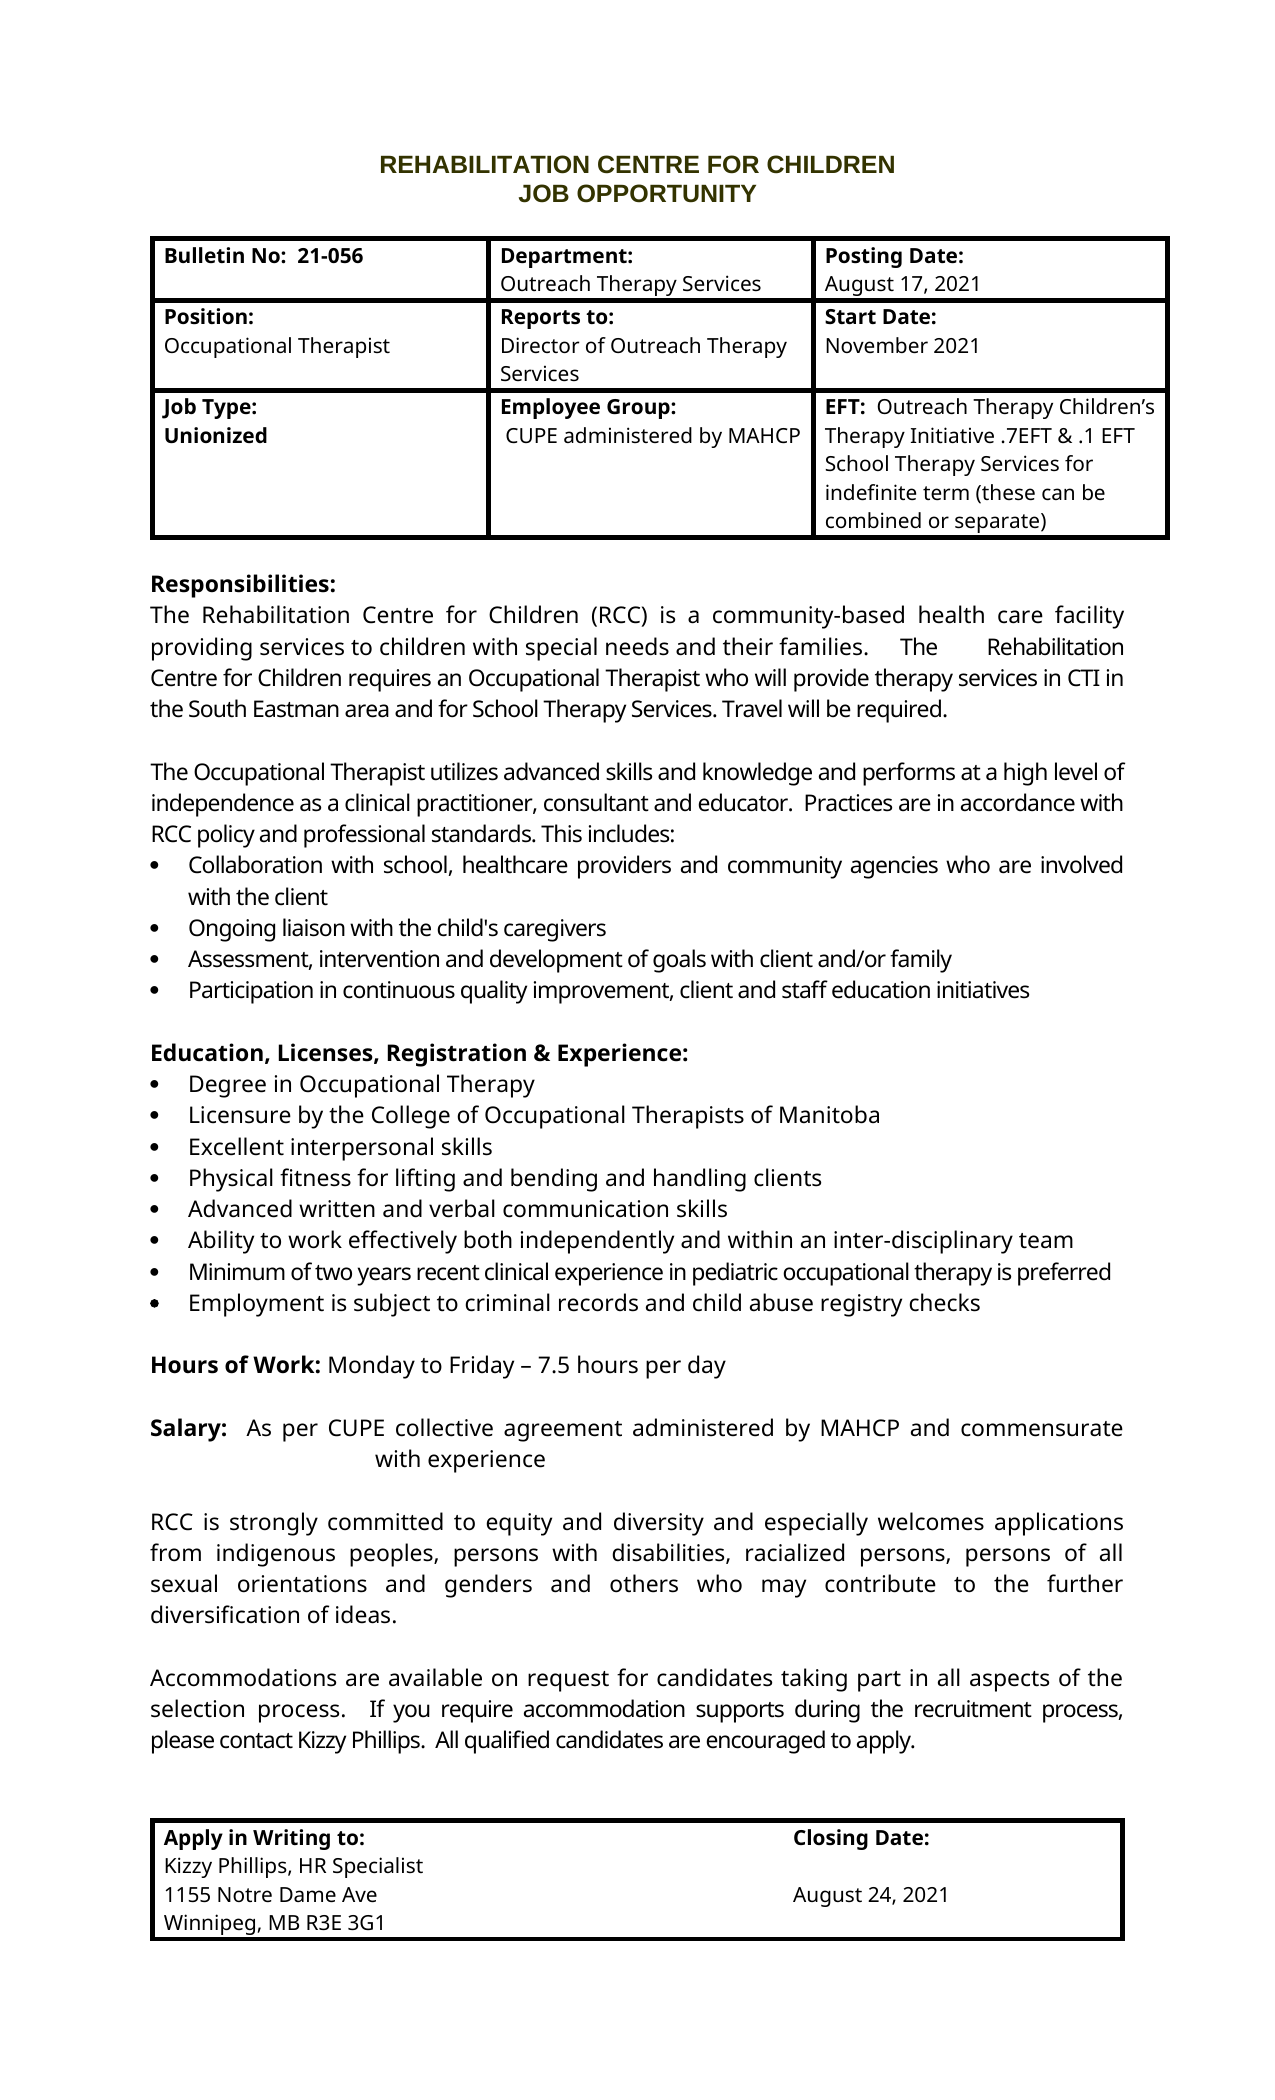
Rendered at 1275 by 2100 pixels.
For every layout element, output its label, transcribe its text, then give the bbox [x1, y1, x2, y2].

text The Occupational Therapist utilizes advanced skills and knowledge and performs at a high level of independence as a clinical practitioner, consultant and educator. Practices are in accordance with RCC policy and professional standards. This includes: [150, 756, 1125, 849]
text RCC is strongly committed to equity and diversity and especially welcomes applications from indigenous peoples, persons with disabilities, racialized persons, persons of all sexual orientations and genders and others who may contribute to the further diversification of ideas. [150, 1506, 1125, 1631]
text Salary: As per CUPE collective agreement administered by MAHCP and commensurate with experience [150, 1412, 1125, 1474]
text Education, Licenses, Registration & Experience: [150, 1037, 1125, 1068]
list Collaboration with school, healthcare providers and community agencies who are involved with the client [150, 849, 1125, 912]
table_cell Employee Group: CUPE administered by MAHCP [491, 393, 811, 535]
table_header Bulletin No: 21-056 [155, 241, 486, 298]
list Ability to work effectively both independently and within an inter-disciplinary team [150, 1224, 1125, 1256]
table_cell Position: Occupational Therapist [155, 303, 486, 388]
list Assessment, intervention and development of goals with client and/or family [150, 943, 1125, 974]
list Advanced written and verbal communication skills [150, 1193, 1125, 1224]
list Employment is subject to criminal records and child abuse registry checks [150, 1287, 1125, 1318]
table_header Posting Date: August 17, 2021 [816, 241, 1165, 298]
list Minimum of two years recent clinical experience in pediatric occupational therapy is preferred [150, 1256, 1125, 1287]
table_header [782, 1823, 1120, 1937]
list Physical fitness for lifting and bending and handling clients [150, 1162, 1125, 1193]
list Ongoing liaison with the child's caregivers [150, 912, 1125, 943]
table_cell Job Type: Unionized [155, 393, 486, 535]
text Accommodations are available on request for candidates taking part in all aspects of the selection process. If you require accommodation supports during the recruitment process, please contact Kizzy Phillips. All qualified candidates are encouraged to apply. [150, 1662, 1125, 1756]
text Hours of Work: Monday to Friday – 7.5 hours per day [150, 1349, 1125, 1381]
table_header Department: Outreach Therapy Services [491, 241, 811, 298]
list Degree in Occupational Therapy [150, 1068, 1125, 1099]
table_cell EFT: Outreach Therapy Children’s Therapy Initiative .7EFT & .1 EFT School Therapy Services for indefinite term (these can be combined or separate) [816, 393, 1165, 535]
list Participation in continuous quality improvement, client and staff education initiatives [150, 974, 1125, 1006]
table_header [155, 1823, 782, 1937]
table_cell Reports to: Director of Outreach Therapy Services [491, 303, 811, 388]
list Excellent interpersonal skills [150, 1131, 1125, 1162]
title REHABILITATION CENTRE FOR CHILDREN [150, 150, 1125, 179]
text JOB OPPORTUNITY [150, 179, 1125, 207]
table_cell Start Date: November 2021 [816, 303, 1165, 388]
text The Rehabilitation Centre for Children (RCC) is a community-based health care facility providing services to children with special needs and their families. The Rehabilitation Centre for Children requires an Occupational Therapist who will provide therapy services in CTI in the South Eastman area and for School Therapy Services. Travel will be required. [150, 599, 1125, 724]
text Responsibilities: [150, 568, 1125, 599]
list Licensure by the College of Occupational Therapists of Manitoba [150, 1099, 1125, 1131]
